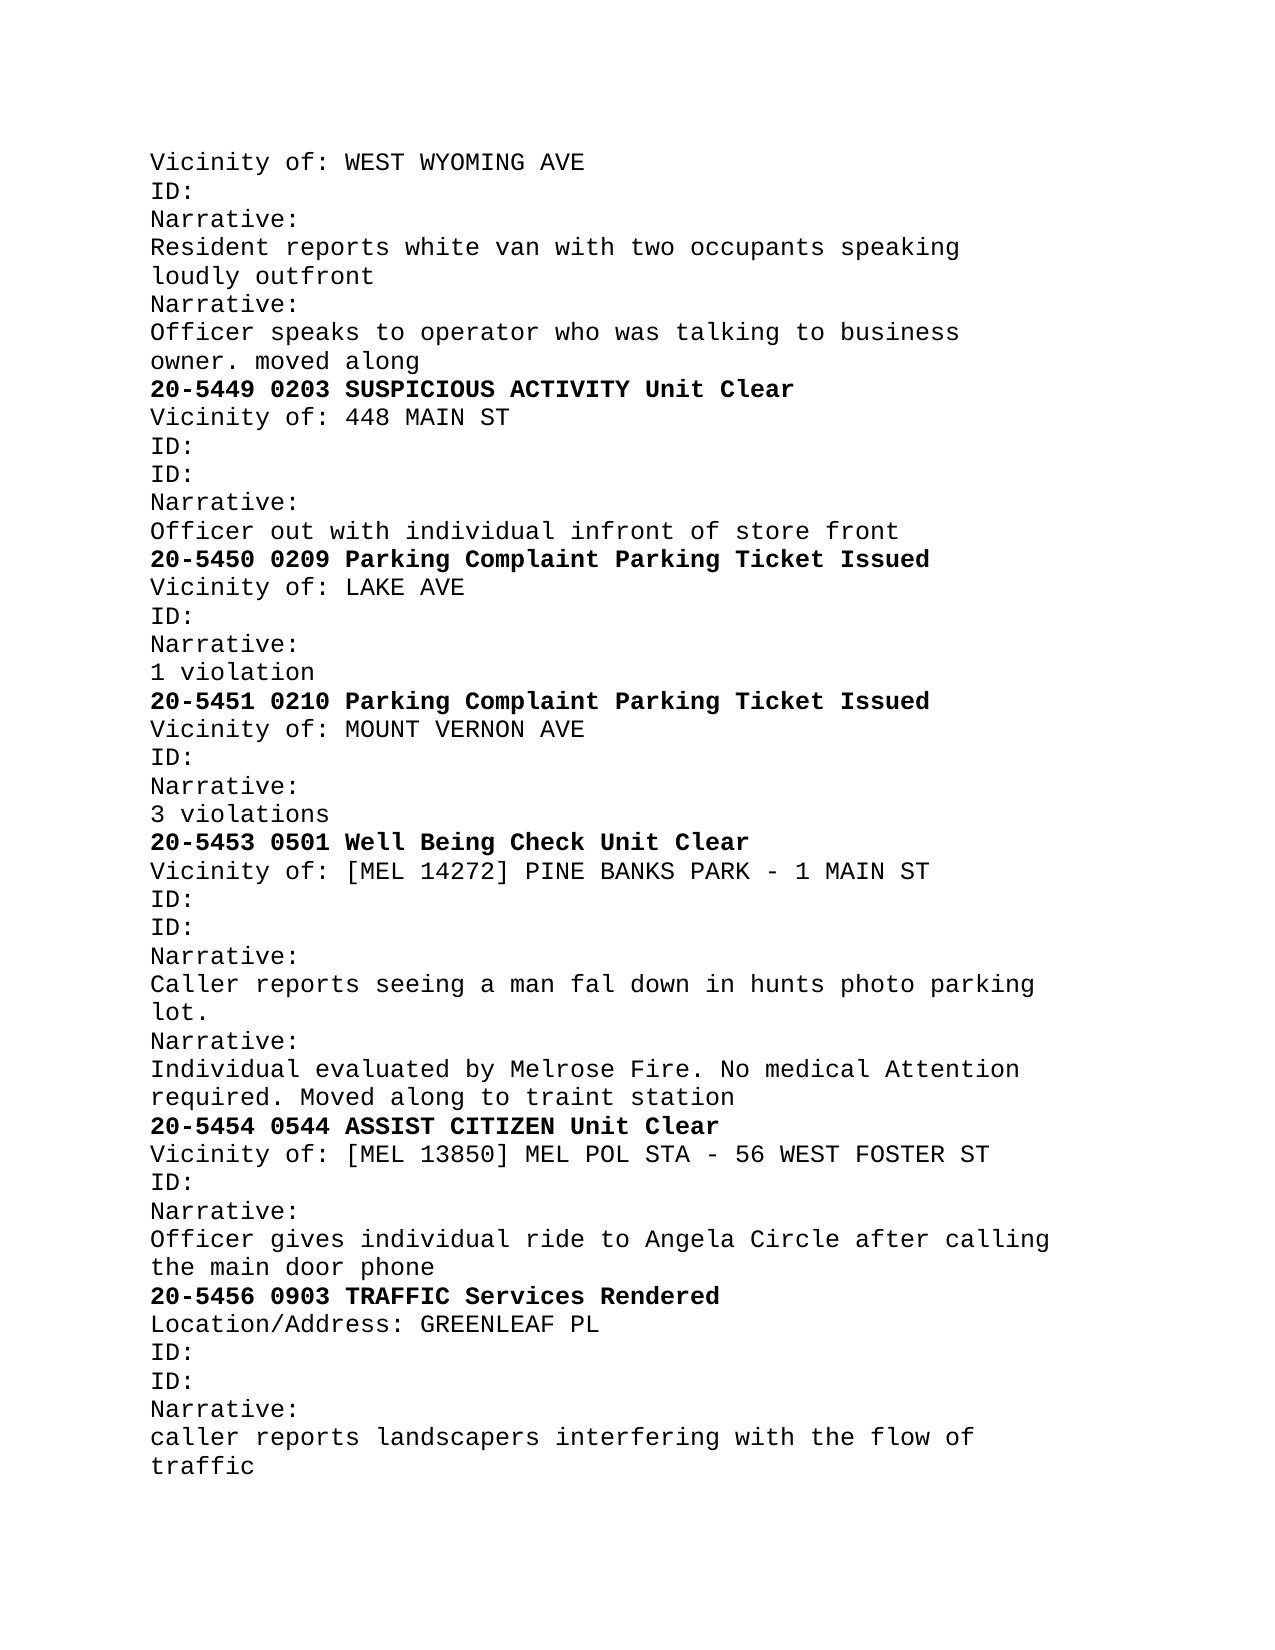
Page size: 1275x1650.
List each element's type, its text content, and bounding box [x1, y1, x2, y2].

text Resident reports white van with two occupants speaking [150, 235, 1125, 263]
text 20-5451 0210 Parking Complaint Parking Ticket Issued [150, 688, 1125, 717]
text Narrative: [150, 773, 1125, 802]
text Officer speaks to operator who was talking to business [150, 320, 1125, 348]
text ID: [150, 178, 1125, 207]
text Vicinity of: WEST WYOMING AVE [150, 150, 1125, 178]
text 20-5454 0544 ASSIST CITIZEN Unit Clear [150, 1113, 1125, 1142]
text ID: [150, 745, 1125, 773]
text Vicinity of: MOUNT VERNON AVE [150, 717, 1125, 745]
text ID: [150, 887, 1125, 915]
text traffic [150, 1453, 1125, 1482]
text ID: [150, 433, 1125, 462]
text Officer gives individual ride to Angela Circle after calling [150, 1227, 1125, 1255]
text 3 violations [150, 802, 1125, 830]
text ID: [150, 1368, 1125, 1397]
text Vicinity of: [MEL 14272] PINE BANKS PARK - 1 MAIN ST [150, 858, 1125, 887]
text loudly outfront [150, 263, 1125, 292]
text required. Moved along to traint station [150, 1085, 1125, 1113]
text Narrative: [150, 1397, 1125, 1425]
text Vicinity of: [MEL 13850] MEL POL STA - 56 WEST FOSTER ST [150, 1142, 1125, 1170]
text Narrative: [150, 632, 1125, 660]
text Narrative: [150, 490, 1125, 518]
text ID: [150, 462, 1125, 490]
text caller reports landscapers interfering with the flow of [150, 1425, 1125, 1453]
text Narrative: [150, 207, 1125, 235]
text owner. moved along [150, 348, 1125, 377]
text 20-5449 0203 SUSPICIOUS ACTIVITY Unit Clear [150, 377, 1125, 405]
text Narrative: [150, 1028, 1125, 1057]
text ID: [150, 915, 1125, 943]
text Narrative: [150, 1198, 1125, 1227]
text 1 violation [150, 660, 1125, 688]
text the main door phone [150, 1255, 1125, 1283]
text ID: [150, 603, 1125, 632]
text 20-5453 0501 Well Being Check Unit Clear [150, 830, 1125, 858]
text Narrative: [150, 943, 1125, 972]
text lot. [150, 1000, 1125, 1028]
text ID: [150, 1170, 1125, 1198]
text Vicinity of: LAKE AVE [150, 575, 1125, 603]
text Caller reports seeing a man fal down in hunts photo parking [150, 972, 1125, 1000]
text Individual evaluated by Melrose Fire. No medical Attention [150, 1057, 1125, 1085]
text Officer out with individual infront of store front [150, 518, 1125, 547]
text Vicinity of: 448 MAIN ST [150, 405, 1125, 433]
text 20-5456 0903 TRAFFIC Services Rendered [150, 1283, 1125, 1312]
text Narrative: [150, 292, 1125, 320]
text 20-5450 0209 Parking Complaint Parking Ticket Issued [150, 547, 1125, 575]
text Location/Address: GREENLEAF PL [150, 1312, 1125, 1340]
text ID: [150, 1340, 1125, 1368]
